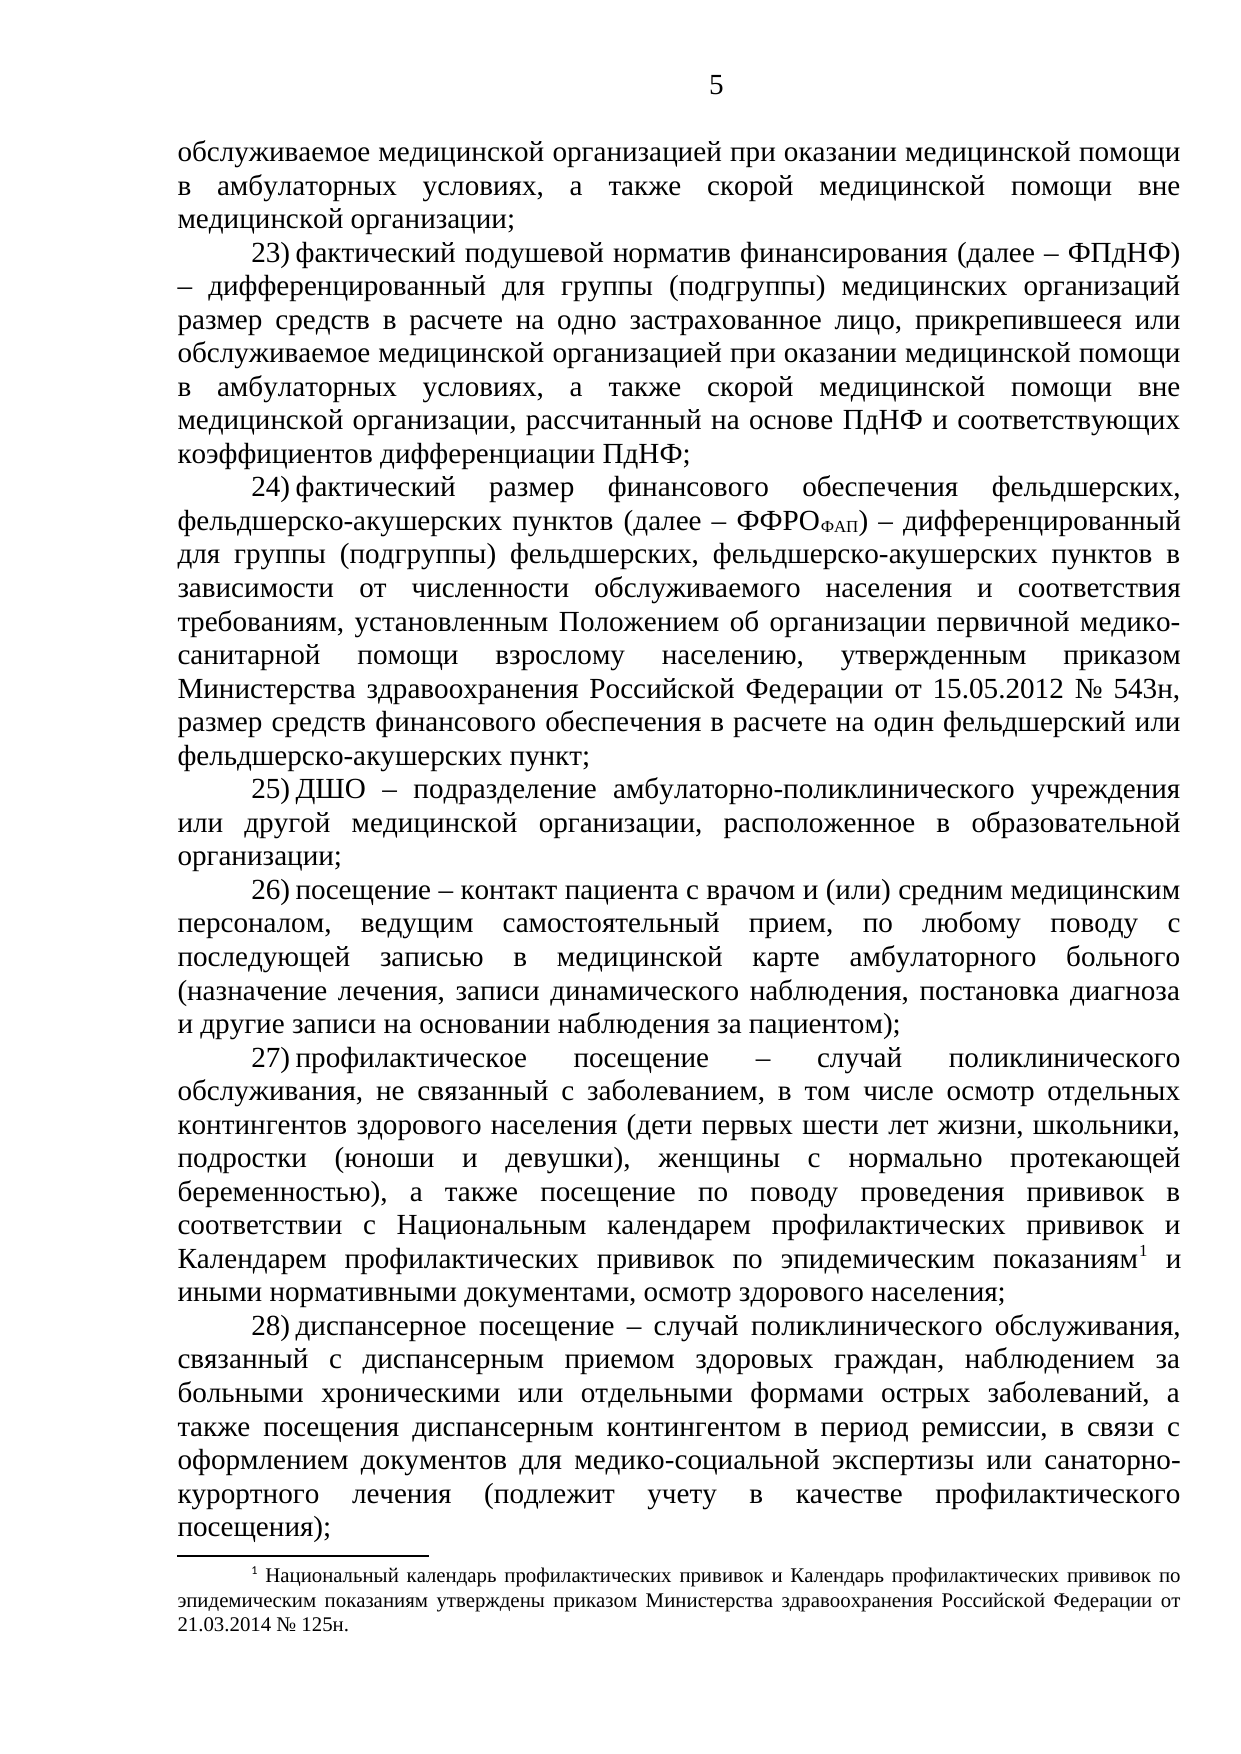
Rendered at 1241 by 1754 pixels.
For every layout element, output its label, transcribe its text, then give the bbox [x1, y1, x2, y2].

list фактический размер финансового обеспечения фельдшерских, фельдшерско-акушерских пунктов (далее – ФФРОФАП) – дифференцированный для группы (подгруппы) фельдшерских, фельдшерско-акушерских пунктов в зависимости от численности обслуживаемого населения и соответствия требованиям, установленным Положением об организации первичной медико-санитарной помощи взрослому населению, утвержденным приказом Министерства здравоохранения Российской Федерации от 15.05.2012 № 543н, размер средств финансового обеспечения в расчете на один фельдшерский или фельдшерско-акушерских пункт; [177, 469, 1181, 771]
list профилактическое посещение – случай поликлинического обслуживания, не связанный с заболеванием, в том числе осмотр отдельных контингентов здорового населения (дети первых шести лет жизни, школьники, подростки (юноши и девушки), женщины с нормально протекающей беременностью), а также посещение по поводу проведения прививок в соответствии с Национальным календарем профилактических прививок и Календарем профилактических прививок по эпидемическим показаниям и иными нормативными документами, осмотр здорового населения; [177, 1040, 1181, 1308]
list посещение – контакт пациента с врачом и (или) средним медицинским персоналом, ведущим самостоятельный прием, по любому поводу с последующей записью в медицинской карте амбулаторного больного (назначение лечения, записи динамического наблюдения, постановка диагноза и другие записи на основании наблюдения за пациентом); [177, 872, 1181, 1040]
list ДШО – подразделение амбулаторно-поликлинического учреждения или другой медицинской организации, расположенное в образовательной организации; [177, 771, 1181, 872]
list диспансерное посещение – случай поликлинического обслуживания, связанный с диспансерным приемом здоровых граждан, наблюдением за больными хроническими или отдельными формами острых заболеваний, а также посещения диспансерным контингентом в период ремиссии, в связи с оформлением документов для медико-социальной экспертизы или санаторно-курортного лечения (подлежит учету в качестве профилактического посещения); [177, 1308, 1181, 1543]
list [177, 134, 1181, 235]
list фактический подушевой норматив финансирования (далее – ФПдНФ) – дифференцированный для группы (подгруппы) медицинских организаций размер средств в расчете на одно застрахованное лицо, прикрепившееся или обслуживаемое медицинской организацией при оказании медицинской помощи в амбулаторных условиях, а также скорой медицинской помощи вне медицинской организации, рассчитанный на основе ПдНФ и соответствующих коэффициентов дифференциации ПдНФ; [177, 235, 1181, 469]
